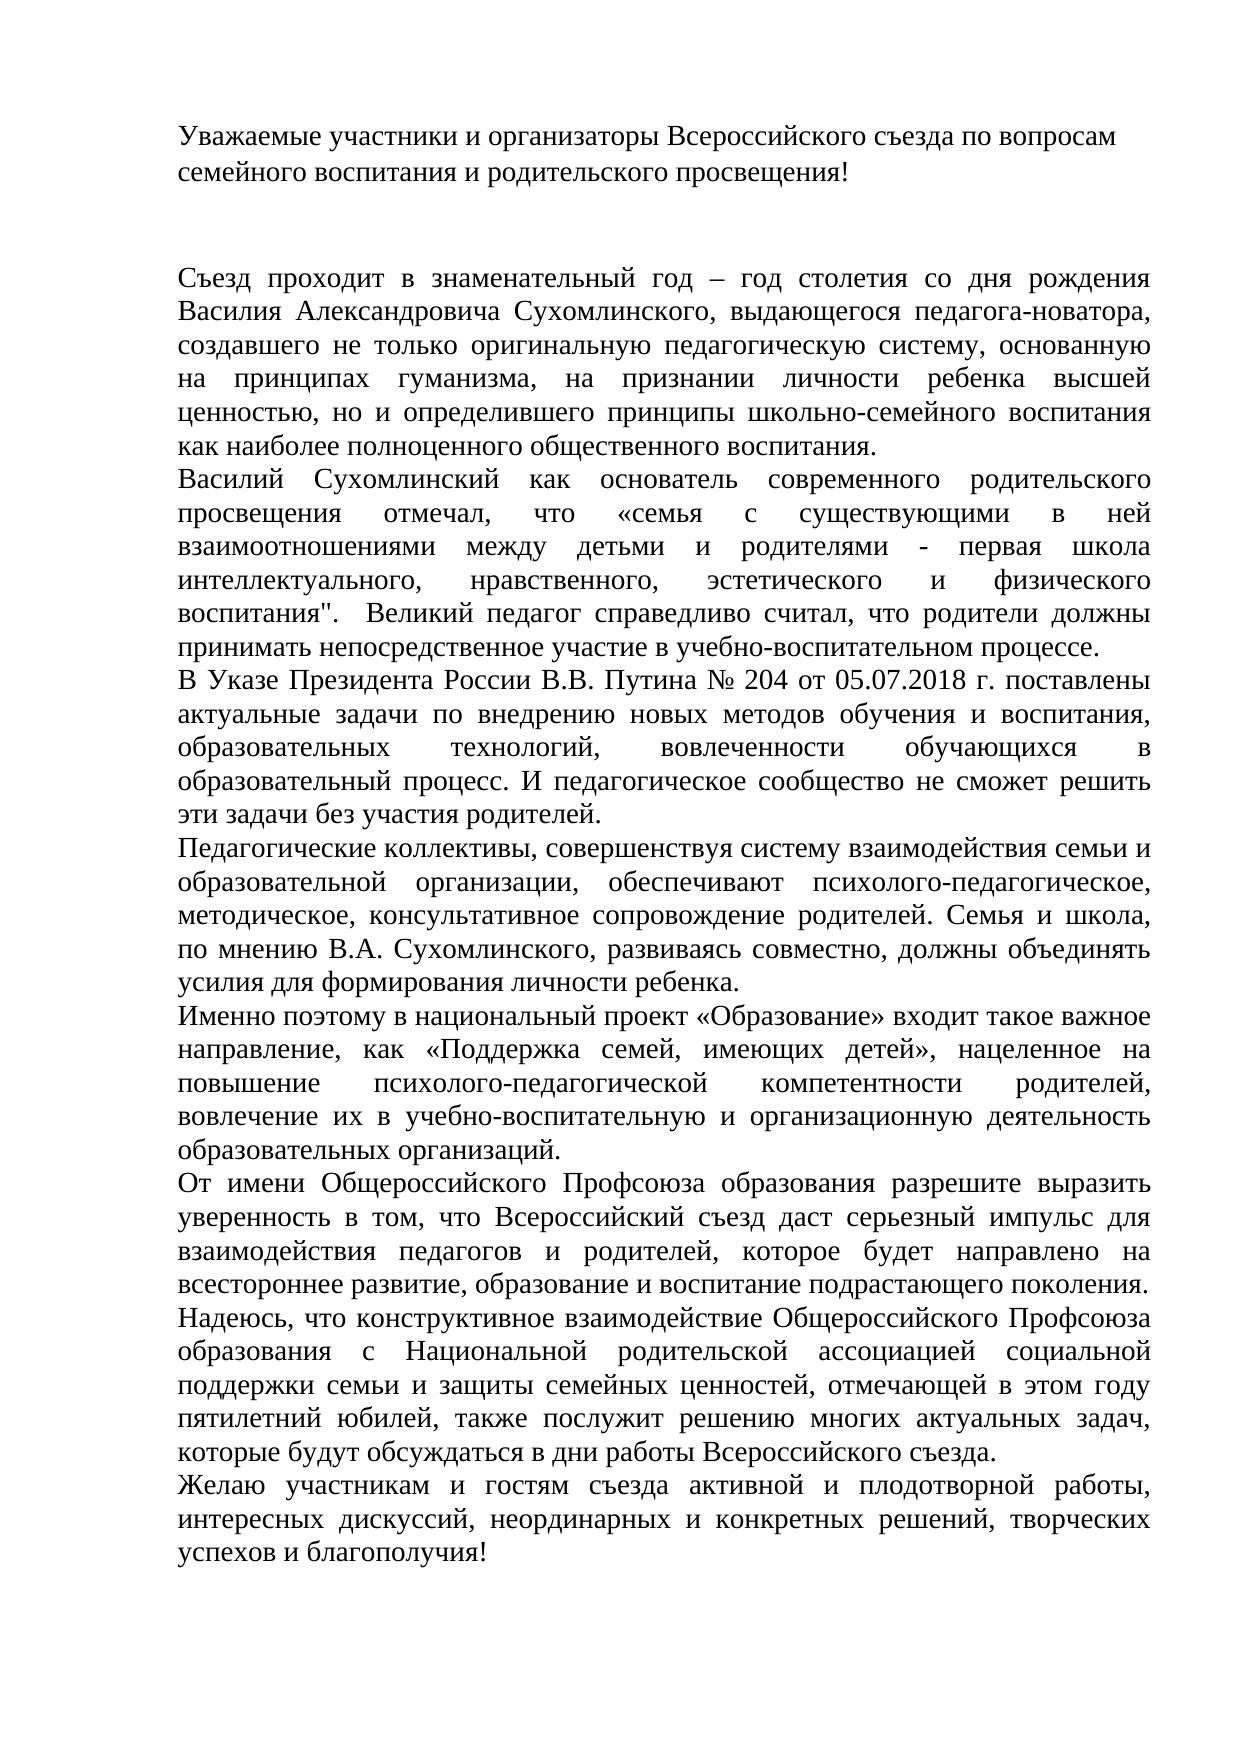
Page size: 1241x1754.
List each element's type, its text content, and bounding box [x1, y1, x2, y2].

text Василий Сухомлинский как основатель современного родительского просвещения отмечал, что «семья с существующими в ней взаимоотношениями между детьми и родителями - первая школа интеллектуального, нравственного, эстетического и физического воспитания". Великий педагог справедливо считал, что родители должны принимать непосредственное участие в учебно-воспитательном процессе. [177, 461, 1152, 662]
text Именно поэтому в национальный проект «Образование» входит такое важное направление, как «Поддержка семей, имеющих детей», нацеленное на повышение психолого-педагогической компетентности родителей, вовлечение их в учебно-воспитательную и организационную деятельность образовательных организаций. [177, 998, 1152, 1166]
text Уважаемые участники и организаторы Всероссийского съезда по вопросам семейного воспитания и родительского просвещения! [177, 118, 1152, 188]
text Педагогические коллективы, совершенствуя систему взаимодействия семьи и образовательной организации, обеспечивают психолого-педагогическое, методическое, консультативное сопровождение родителей. Семья и школа, по мнению В.А. Сухомлинского, развиваясь совместно, должны объединять усилия для формирования личности ребенка. [177, 830, 1152, 998]
text Съезд проходит в знаменательный год – год столетия со дня рождения Василия Александровича Сухомлинского, выдающегося педагога-новатора, создавшего не только оригинальную педагогическую систему, основанную на принципах гуманизма, на признании личности ребенка высшей ценностью, но и определившего принципы школьно-семейного воспитания как наиболее полноценного общественного воспитания. [177, 260, 1152, 461]
text Надеюсь, что конструктивное взаимодействие Общероссийского Профсоюза образования с Национальной родительской ассоциацией социальной поддержки семьи и защиты семейных ценностей, отмечающей в этом году пятилетний юбилей, также послужит решению многих актуальных задач, которые будут обсуждаться в дни работы Всероссийского съезда. [177, 1300, 1152, 1467]
text В Указе Президента России В.В. Путина № 204 от 05.07.2018 г. поставлены актуальные задачи по внедрению новых методов обучения и воспитания, образовательных технологий, вовлеченности обучающихся в образовательный процесс. И педагогическое сообщество не сможет решить эти задачи без участия родителей. [177, 662, 1152, 830]
text Желаю участникам и гостям съезда активной и плодотворной работы, интересных дискуссий, неординарных и конкретных решений, творческих успехов и благополучия! [177, 1467, 1152, 1568]
text От имени Общероссийского Профсоюза образования разрешите выразить уверенность в том, что Всероссийский съезд даст серьезный импульс для взаимодействия педагогов и родителей, которое будет направлено на всестороннее развитие, образование и воспитание подрастающего поколения. [177, 1166, 1152, 1300]
